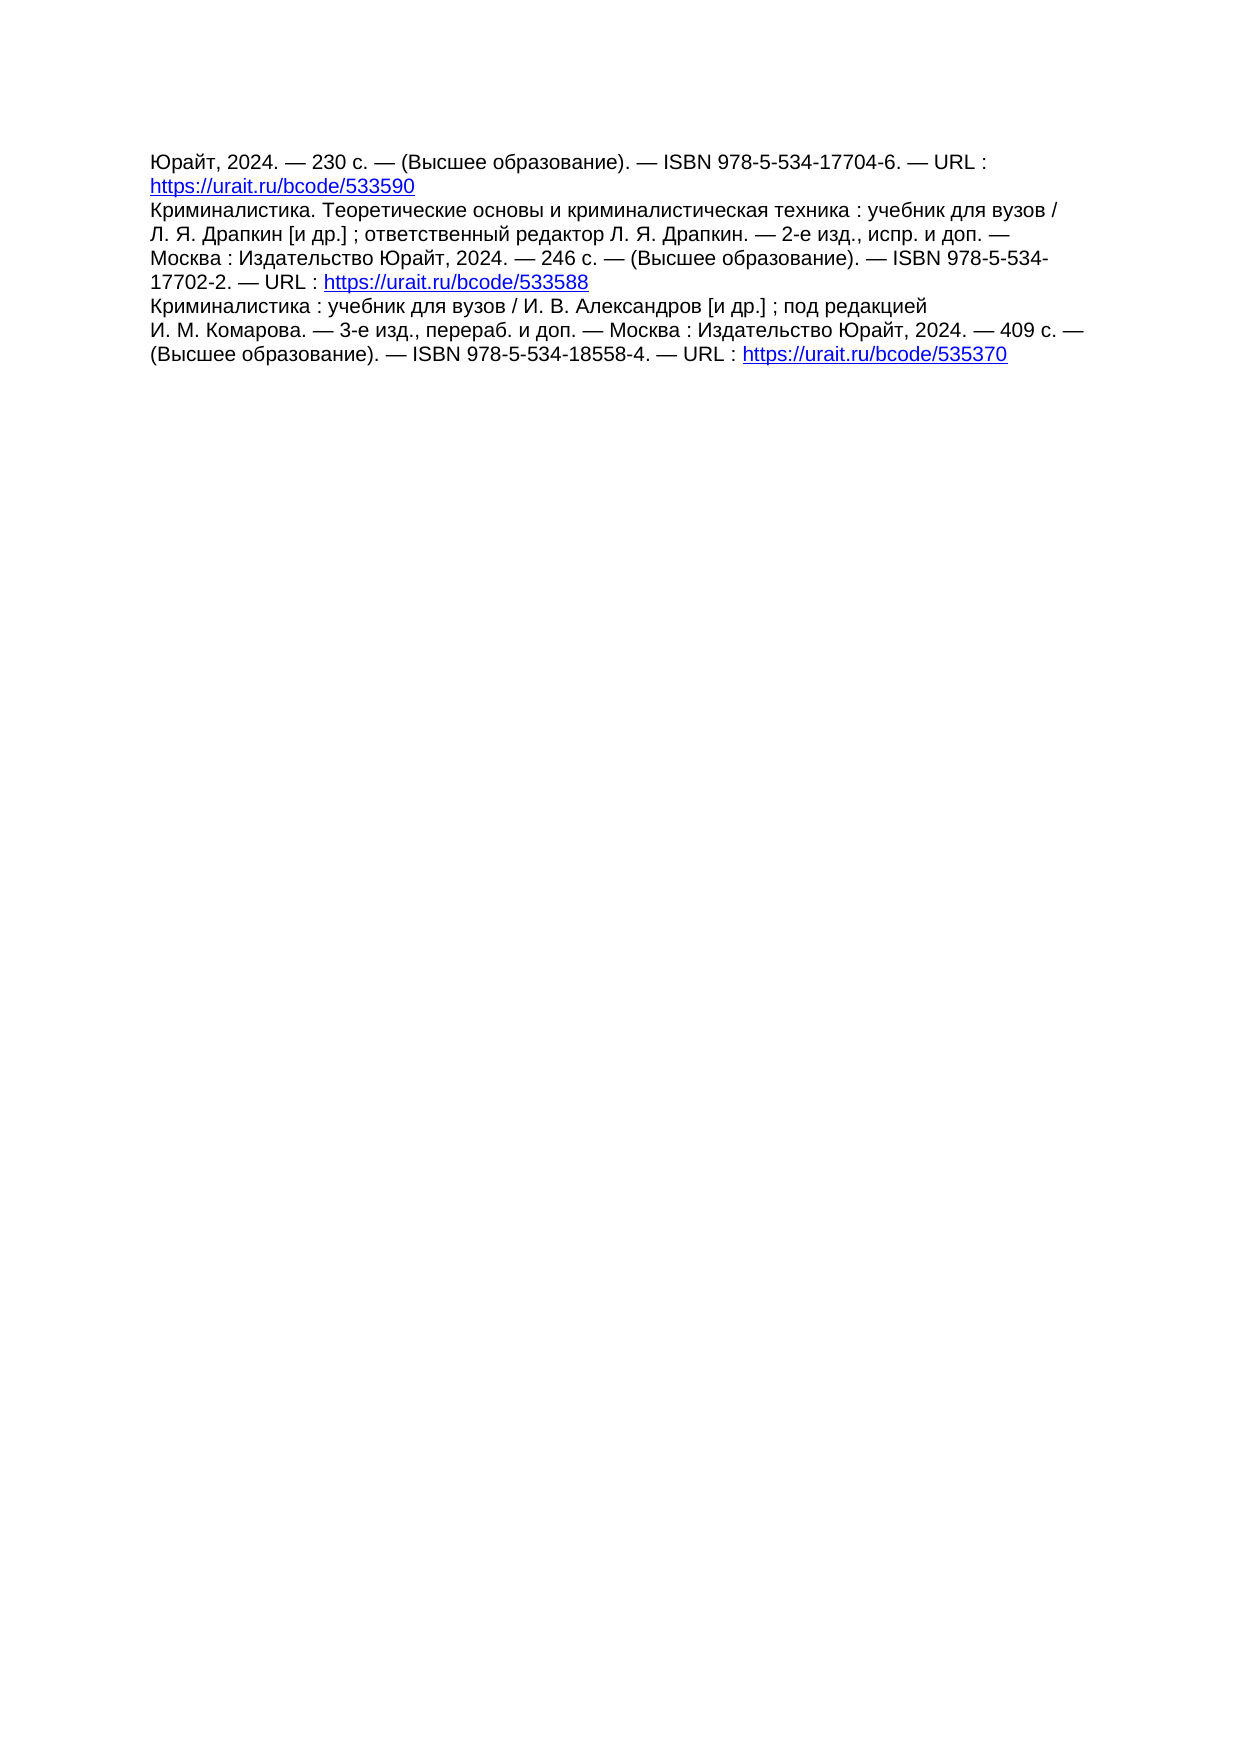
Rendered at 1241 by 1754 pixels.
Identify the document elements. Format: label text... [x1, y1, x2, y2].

text Криминалистика. Теоретические основы и криминалистическая техника : учебник для вузов / Л. Я. Драпкин [и др.] ; ответственный редактор Л. Я. Драпкин. — 2-е изд., испр. и доп. — Москва : Издательство Юрайт, 2024. — 246 с. — (Высшее образование). — ISBN 978-5-534-17702-2. — URL : https://urait.ru/bcode/533588 [150, 198, 1090, 294]
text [150, 150, 1090, 198]
text Криминалистика : учебник для вузов / И. В. Александров [и др.] ; под редакцией И. М. Комарова. — 3-е изд., перераб. и доп. — Москва : Издательство Юрайт, 2024. — 409 с. — (Высшее образование). — ISBN 978-5-534-18558-4. — URL : https://urait.ru/bcode/535370 [150, 294, 1090, 366]
